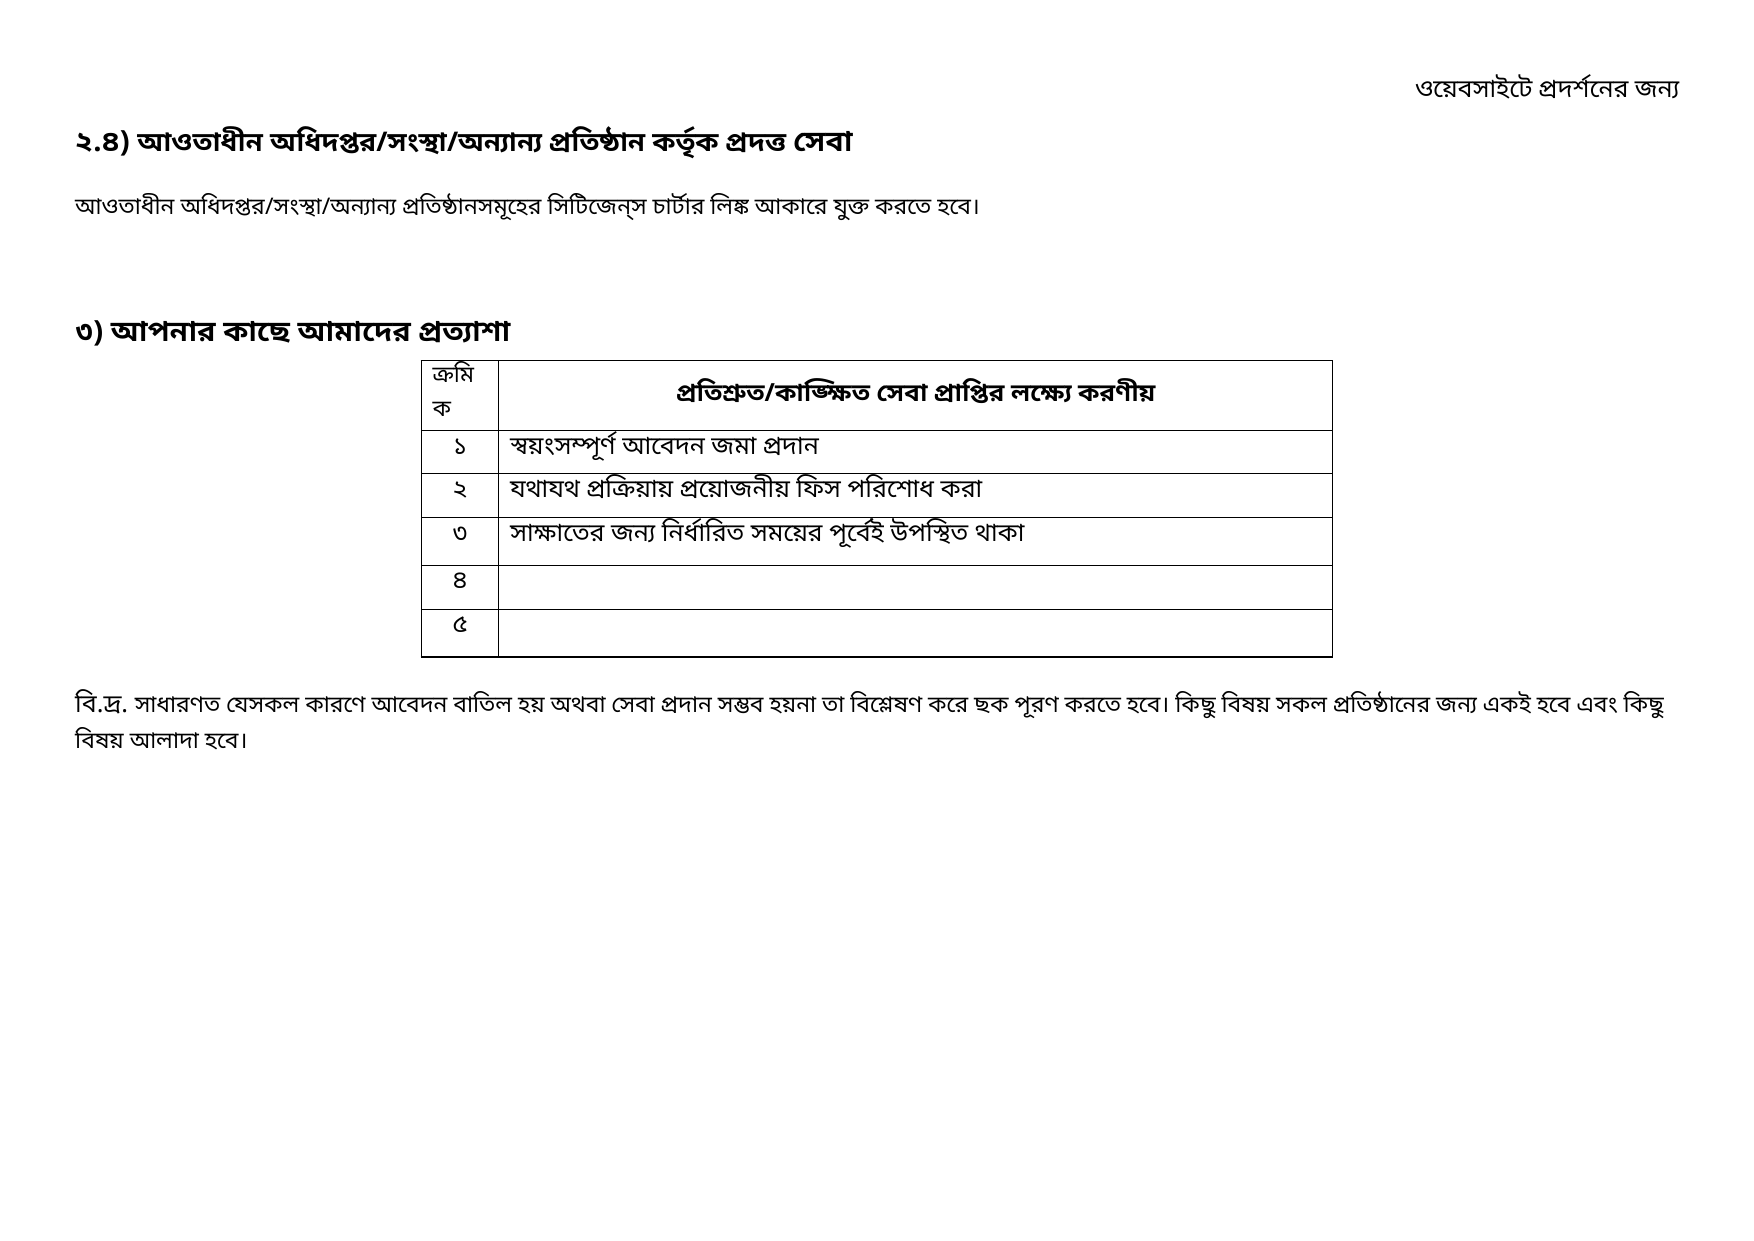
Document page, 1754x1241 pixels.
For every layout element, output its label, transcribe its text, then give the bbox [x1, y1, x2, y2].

table_cell সাক্ষাতের জন্য নির্ধারিত সময়ের পূর্বেই উপস্থিত থাকা [499, 518, 1332, 565]
table_cell ১ [422, 431, 498, 473]
subtitle ২.৪) আওতাধীন অধিদপ্তর/সংস্থা/অন্যান্য প্রতিষ্ঠান কর্তৃক প্রদত্ত সেবা [75, 121, 1679, 164]
text ৩) আপনার কাছে আমাদের প্রত্যাশা [75, 311, 1679, 353]
table_cell ৪ [422, 566, 498, 609]
table_cell ২ [422, 474, 498, 517]
table_cell [499, 566, 1332, 609]
table_cell [499, 610, 1332, 656]
table_header প্রতিশ্রুত/কাঙ্ক্ষিত সেবা প্রাপ্তির লক্ষ্যে করণীয় [499, 361, 1332, 430]
table_cell ৫ [422, 610, 498, 656]
text আওতাধীন অধিদপ্তর/সংস্থা/অন্যান্য প্রতিষ্ঠানসমূহের সিটিজেন্‌স চার্টার লিঙ্ক আকারে যুক্ত করতে হবে। [75, 190, 1679, 224]
table_cell স্বয়ংসম্পূর্ণ আবেদন জমা প্রদান [499, 431, 1332, 473]
text বি.দ্র. সাধারণত যেসকল কারণে আবেদন বাতিল হয় অথবা সেবা প্রদান সম্ভব হয়না তা বিশ্লেষণ করে ছক পূরণ করতে হবে। কিছু বিষয় সকল প্রতিষ্ঠানের জন্য একই হবে এবং কিছু বিষয় আলাদা হবে। [75, 686, 1679, 757]
table_cell ৩ [422, 518, 498, 565]
table_header ক্রমিক [422, 361, 498, 430]
table_cell যথাযথ প্রক্রিয়ায় প্রয়োজনীয় ফিস পরিশোধ করা [499, 474, 1332, 517]
